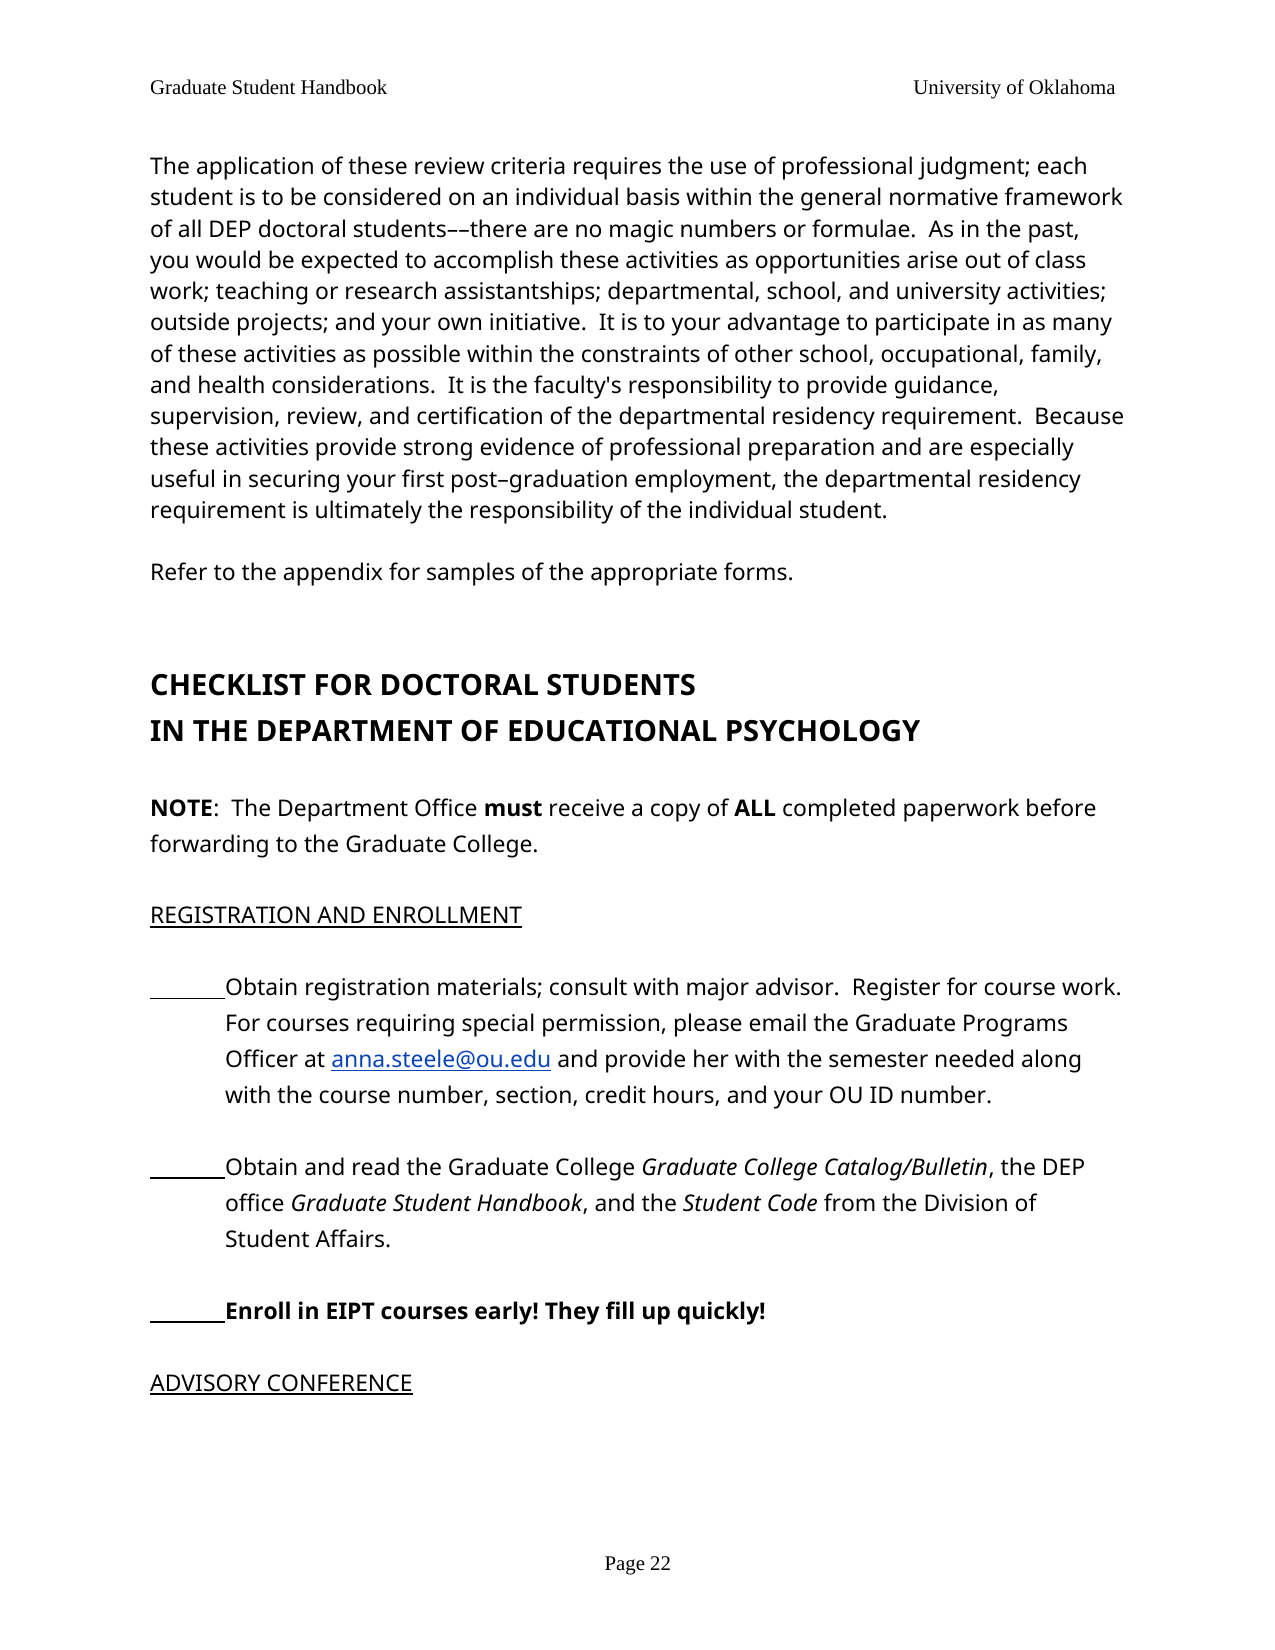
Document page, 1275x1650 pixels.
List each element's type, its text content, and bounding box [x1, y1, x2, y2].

list Obtain registration materials; consult with major advisor. Register for course work. For courses requiring special permission, please email the Graduate Programs Officer at anna.steele@ou.edu and provide her with the semester needed along with the course number, section, credit hours, and your OU ID number. [150, 971, 1125, 1110]
list Obtain and read the Graduate College Graduate College Catalog/Bulletin, the DEP office Graduate Student Handbook, and the Student Code from the Division of Student Affairs. [150, 1151, 1125, 1254]
list IN THE DEPARTMENT OF EDUCATIONAL PSYCHOLOGY [150, 710, 1125, 750]
list Enroll in EIPT courses early! They fill up quickly! [150, 1295, 1125, 1326]
list ADVISORY CONFERENCE [150, 1367, 1125, 1398]
text The application of these review criteria requires the use of professional judgment; each student is to be considered on an individual basis within the general normative framework of all DEP doctoral students––there are no magic numbers or formulae. As in the past, you would be expected to accomplish these activities as opportunities arise out of class work; teaching or research assistantships; departmental, school, and university activities; outside projects; and your own initiative. It is to your advantage to participate in as many of these activities as possible within the constraints of other school, occupational, family, and health considerations. It is the faculty's responsibility to provide guidance, supervision, review, and certification of the departmental residency requirement. Because these activities provide strong evidence of professional preparation and are especially useful in securing your first post–graduation employment, the departmental residency requirement is ultimately the responsibility of the individual student. [150, 150, 1125, 525]
list REGISTRATION AND ENROLLMENT [150, 899, 1125, 931]
text Refer to the appendix for samples of the appropriate forms. [150, 556, 1125, 587]
list CHECKLIST FOR DOCTORAL STUDENTS [150, 664, 1125, 704]
list NOTE: The Department Office must receive a copy of ALL completed paperwork before forwarding to the Graduate College. [150, 792, 1125, 859]
